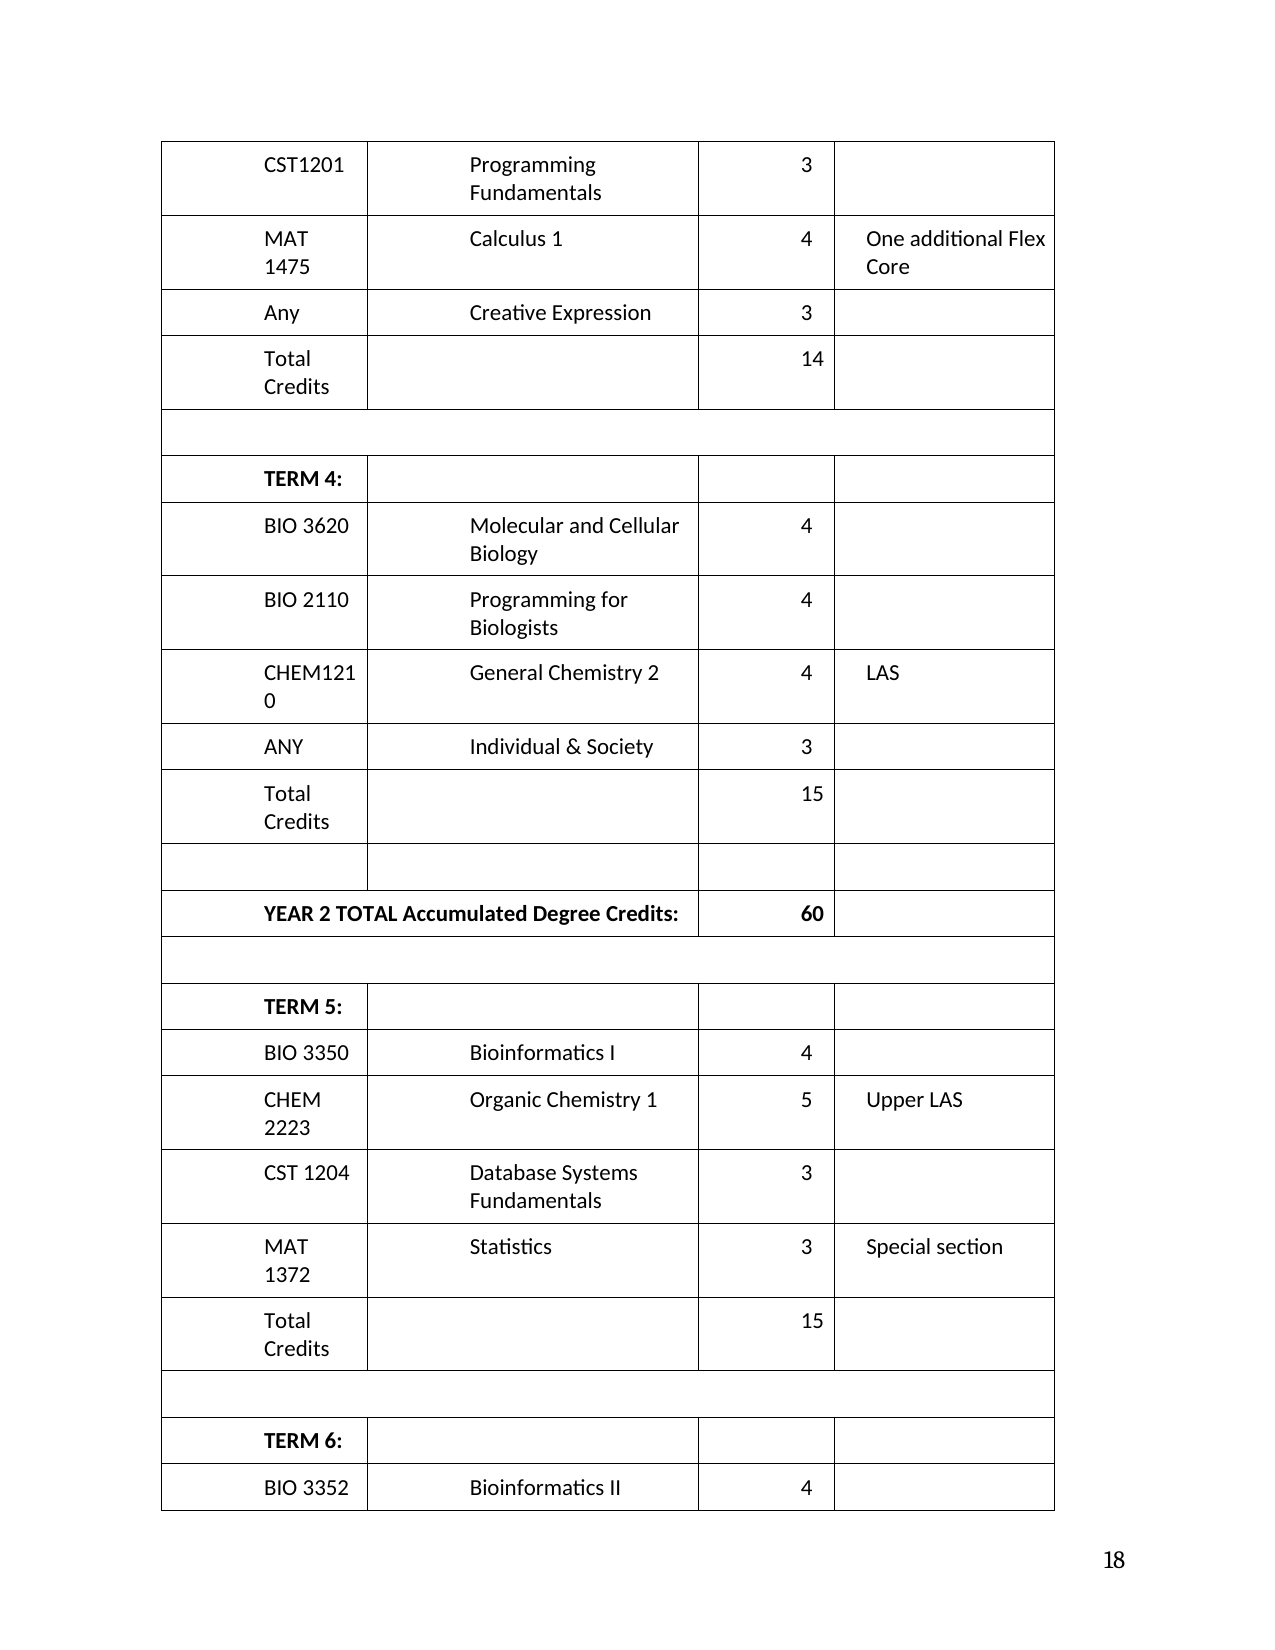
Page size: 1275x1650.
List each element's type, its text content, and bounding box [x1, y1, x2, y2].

table_cell BIO 3620 [162, 503, 367, 575]
table_cell MAT 1475 [162, 216, 367, 288]
table_cell 4 [699, 650, 834, 723]
table_cell [835, 1030, 1054, 1075]
table_cell BIO 3352 [162, 1464, 367, 1510]
table_cell [162, 1371, 1054, 1417]
table_cell 4 [699, 216, 834, 288]
table_cell 15 [699, 770, 834, 843]
table_cell [835, 724, 1054, 769]
table_cell [699, 984, 834, 1029]
table_cell 3 [699, 142, 834, 215]
table_cell 3 [699, 290, 834, 335]
table_cell TERM 4: [162, 456, 367, 502]
table_cell Database Systems Fundamentals [368, 1150, 698, 1223]
table_cell 60 [699, 891, 834, 936]
table_cell Calculus 1 [368, 216, 698, 288]
table_cell [835, 1150, 1054, 1223]
table_cell [835, 576, 1054, 649]
table_cell Total Credits [162, 770, 367, 843]
table_cell Bioinformatics II [368, 1464, 698, 1510]
table_cell [835, 336, 1054, 409]
table_cell [699, 1418, 834, 1463]
table_cell 15 [699, 1298, 834, 1370]
table_cell Programming for Biologists [368, 576, 698, 649]
table_cell [835, 456, 1054, 502]
table_cell Programming Fundamentals [368, 142, 698, 215]
table_cell CHEM 2223 [162, 1076, 367, 1149]
table_cell Bioinformatics I [368, 1030, 698, 1075]
table_cell Statistics [368, 1224, 698, 1297]
table_cell 4 [699, 1030, 834, 1075]
table_cell 5 [699, 1076, 834, 1149]
table_cell TERM 5: [162, 984, 367, 1029]
table_cell [835, 142, 1054, 215]
table_cell [835, 1418, 1054, 1463]
table_cell MAT 1372 [162, 1224, 367, 1297]
table_cell [835, 290, 1054, 335]
table_cell [368, 456, 698, 502]
table_cell [162, 410, 1054, 455]
table_cell Total Credits [162, 336, 367, 409]
table_cell 4 [699, 1464, 834, 1510]
table_cell Upper LAS [835, 1076, 1054, 1149]
table_cell [699, 844, 834, 889]
table_cell General Chemistry 2 [368, 650, 698, 723]
table_cell [699, 456, 834, 502]
table_cell Creative Expression [368, 290, 698, 335]
table_cell [368, 1298, 698, 1370]
table_cell 3 [699, 724, 834, 769]
table_cell Any [162, 290, 367, 335]
table_cell [162, 937, 1054, 982]
table_cell CST 1204 [162, 1150, 367, 1223]
table_cell [835, 891, 1054, 936]
table_cell [162, 844, 367, 889]
table_cell Special section [835, 1224, 1054, 1297]
table_cell Organic Chemistry 1 [368, 1076, 698, 1149]
table_cell [368, 770, 698, 843]
table_cell YEAR 2 TOTAL Accumulated Degree Credits: [162, 891, 698, 936]
table_cell BIO 2110 [162, 576, 367, 649]
table_cell LAS [835, 650, 1054, 723]
table_cell Individual & Society [368, 724, 698, 769]
table_cell CHEM1210 [162, 650, 367, 723]
table_cell TERM 6: [162, 1418, 367, 1463]
table_cell 4 [699, 576, 834, 649]
table_cell [835, 1298, 1054, 1370]
table_cell BIO 3350 [162, 1030, 367, 1075]
table_cell CST1201 [162, 142, 367, 215]
table_cell 3 [699, 1150, 834, 1223]
table_cell [368, 984, 698, 1029]
table_cell Molecular and Cellular Biology [368, 503, 698, 575]
table_cell [835, 770, 1054, 843]
table_cell One additional Flex Core [835, 216, 1054, 288]
table_cell [835, 503, 1054, 575]
table_cell [368, 336, 698, 409]
table_cell [835, 1464, 1054, 1510]
table_cell Total Credits [162, 1298, 367, 1370]
table_cell [368, 844, 698, 889]
table_cell [835, 984, 1054, 1029]
table_cell ANY [162, 724, 367, 769]
table_cell [368, 1418, 698, 1463]
table_cell [835, 844, 1054, 889]
table_cell 3 [699, 1224, 834, 1297]
table_cell 14 [699, 336, 834, 409]
table_cell 4 [699, 503, 834, 575]
